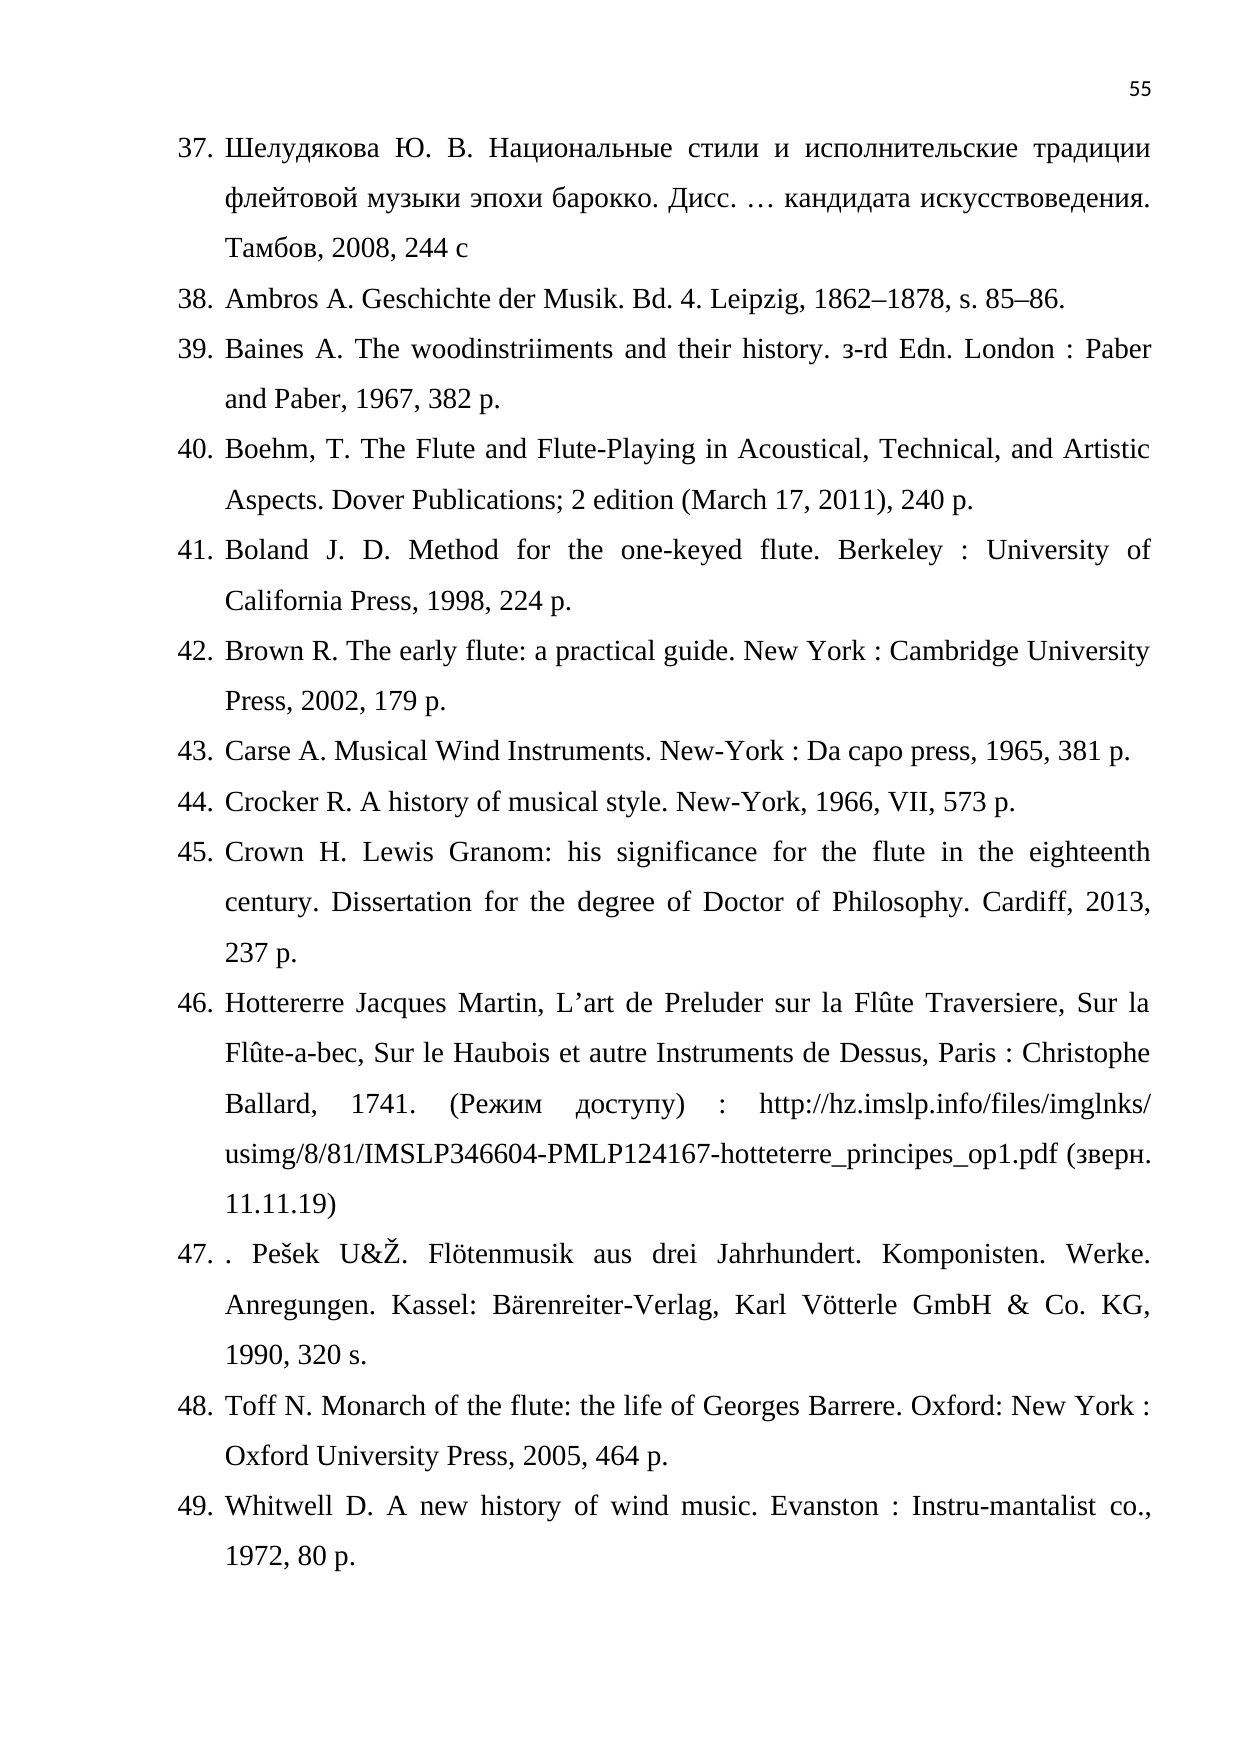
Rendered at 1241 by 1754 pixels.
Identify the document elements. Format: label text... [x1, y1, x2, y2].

list Crown H. Lewis Granom: his significance for the flute in the eighteenth century. Dissertation for the degree of Doctor of Philosophy. Cardiff, 2013, 237 p. [177, 834, 1152, 968]
list Whitwell D. A new history of wind music. Evanston : Instru-mantalist со., 1972, 80 p. [177, 1488, 1152, 1572]
list Toff N. Monarch of the flute: the life of Georges Barrere. Oxford: New York : Oxford University Press, 2005, 464 р. [177, 1388, 1152, 1471]
list Baines A. The woodinstriiments and their history. з-rd Edn. London : Paber and Paber, 1967, 382 p. [177, 331, 1152, 415]
list Boland J. D. Method for the one-keyed flute. Berkeley : University of California Press, 1998, 224 p. [177, 532, 1152, 616]
list Carse A. Musical Wind Instruments. New-York : Da capo press, 1965, 381 p. [177, 733, 1152, 767]
list Boehm, T. The Flute and Flute-Playing in Acoustical, Technical, and Artistic Aspects. Dover Publications; 2 edition (March 17, 2011), 240 p. [177, 432, 1152, 516]
list Ambros А. Geschichte der Musik. Bd. 4. Leipzig, 1862–1878, s. 85–86. [177, 281, 1152, 314]
list Crocker R. A history of musical style. New-York, 1966, VII, 573 p. [177, 784, 1152, 817]
list Hottererre Jacques Martin, L’art de Preluder sur la Flûte Traversiere, Sur la Flûte-a-bec, Sur le Haubois et autre Instruments de Dessus, Paris : Christophe Ballard, 1741. (Режим доступу) : http://hz.imslp.info/files/imglnks/ usimg/8/81/IMSLP346604-PMLP124167-hotteterre_principes_op1.pdf (зверн. 11.11.19) [177, 985, 1152, 1220]
list Brown R. The early flute: a practical guide. New York : Cambridge University Press, 2002, 179 p. [177, 633, 1152, 717]
list Шелудякова Ю. В. Национальные стили и исполнительские традиции флейтовой музыки эпохи барокко. Дисс. … кандидата искусствоведения. Тамбов, 2008, 244 с [177, 130, 1152, 264]
list . Pešek U&Ž. Flötenmusik aus drei Jahrhundert. Komponisten. Werke. Anregungen. Kassel: Bärenreiter-Verlag, Karl Vötterle GmbH & Co. KG, 1990, 320 s. [177, 1237, 1152, 1371]
